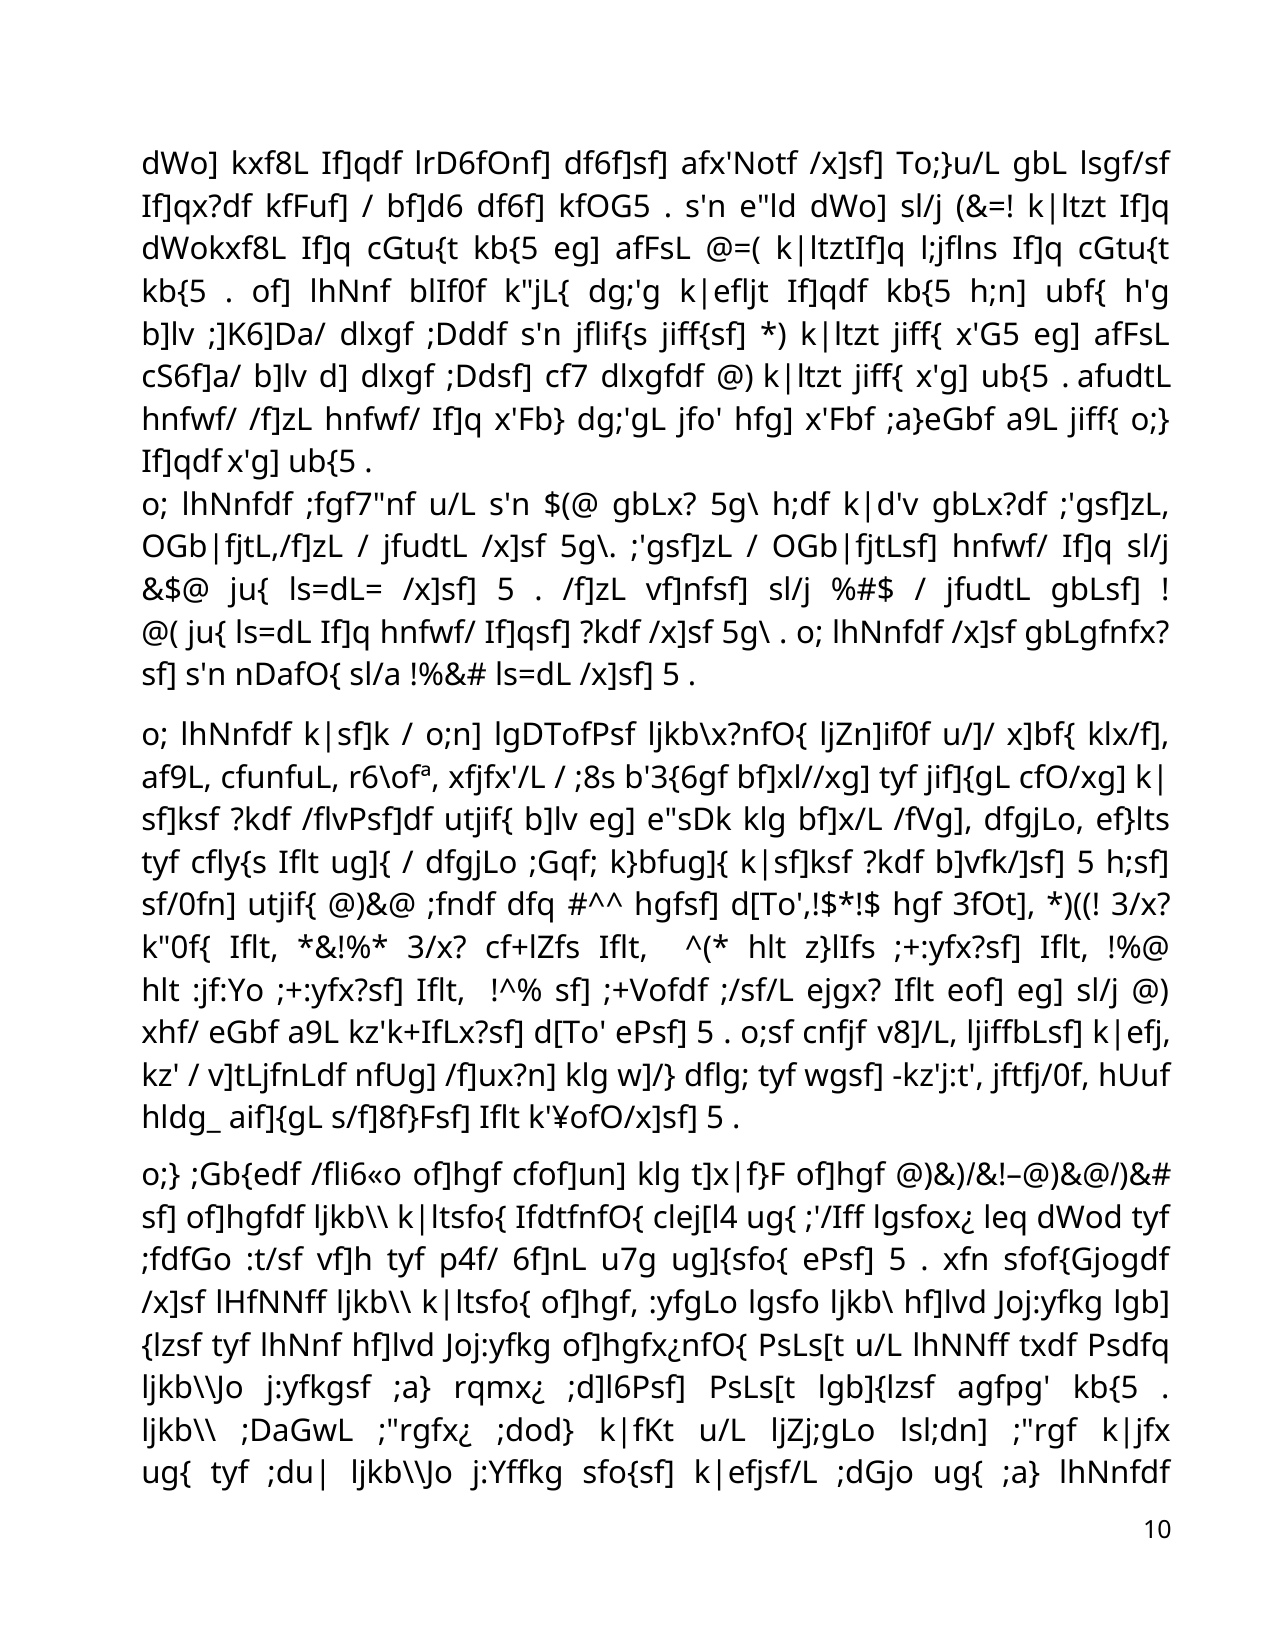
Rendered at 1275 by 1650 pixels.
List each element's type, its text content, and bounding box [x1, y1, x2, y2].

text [141, 141, 1171, 482]
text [141, 1152, 1171, 1493]
text o; lhNnfdf ;fgf7"nf u/L s'n $(@ gbLx? 5g\ h;df k|d'v gbLx?df ;'gsf]zL, OGb|fjtL,/f]zL / jfudtL /x]sf 5g\. ;'gsf]zL / OGb|fjtLsf] hnfwf/ If]q sl/j &$@ ju{ ls=dL= /x]sf] 5 . /f]zL vf]nfsf] sl/j %#$ / jfudtL gbLsf] !@( ju{ ls=dL If]q hnfwf/ If]qsf] ?kdf /x]sf 5g\ . o; lhNnfdf /x]sf gbLgfnfx?sf] s'n nDafO{ sl/a !%&# ls=dL /x]sf] 5 . [141, 482, 1171, 695]
text o; lhNnfdf k|sf]k / o;n] lgDTofPsf ljkb\x?nfO{ ljZn]if0f u/]/ x]bf{ klx/f], af9L, cfunfuL, r6\ofª, xfjfx'/L / ;8s b'3{6gf bf]xl//xg] tyf jif]{gL cfO/xg] k|sf]ksf ?kdf /flvPsf]df utjif{ b]lv eg] e"sDk klg bf]x/L /fVg], dfgjLo, ef}lts tyf cfly{s Iflt ug]{ / dfgjLo ;Gqf; k}bfug]{ k|sf]ksf ?kdf b]vfk/]sf] 5 h;sf] sf/0fn] utjif{ @)&@ ;fndf dfq #^^ hgfsf] d[To',!$*!$ hgf 3fOt], *)((! 3/x? k"0f{ Iflt, *&!%* 3/x? cf+lZfs Iflt, ^(* hlt z}lIfs ;+:yfx?sf] Iflt, !%@ hlt :jf:Yo ;+:yfx?sf] Iflt, !^% sf] ;+Vofdf ;/sf/L ejgx? Iflt eof] eg] sl/j @) xhf/ eGbf a9L kz'k+IfLx?sf] d[To' ePsf] 5 . o;sf cnfjf v8]/L, ljiffbLsf] k|efj, kz' / v]tLjfnLdf nfUg] /f]ux?n] klg w]/} dflg; tyf wgsf] -kz'j:t', jftfj/0f, hUuf hldg_ aif]{gL s/f]8f}Fsf] Iflt k'¥ofO/x]sf] 5 . [141, 712, 1171, 1138]
